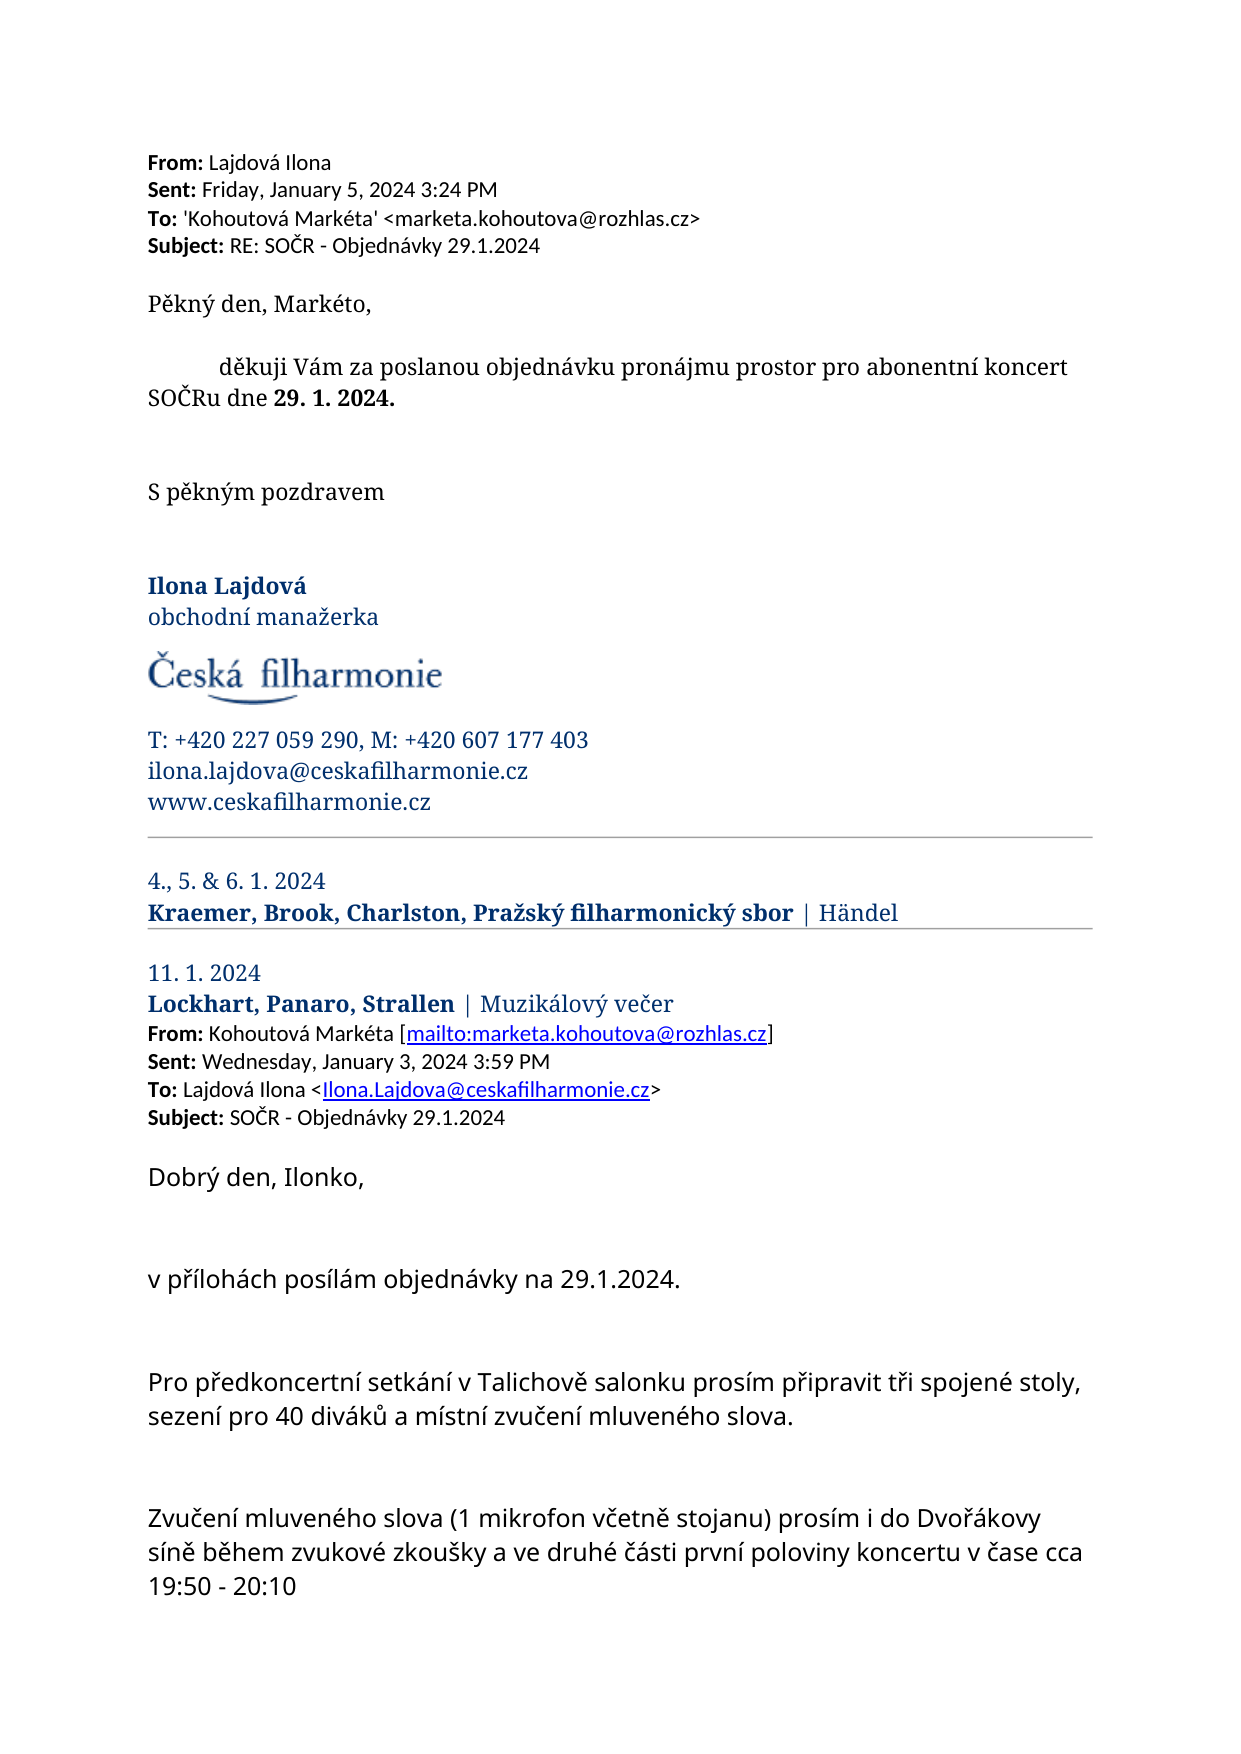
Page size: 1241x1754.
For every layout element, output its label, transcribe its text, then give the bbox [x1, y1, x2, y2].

text From: Kohoutová Markéta [mailto:marketa.kohoutova@rozhlas.cz] Sent: Wednesday, January 3, 2024 3:59 PM To: Lajdová Ilona <Ilona.Lajdova@ceskafilharmonie.cz> Subject: SOČR - Objednávky 29.1.2024 [148, 1019, 1093, 1131]
picture [147, 651, 445, 705]
text Zvučení mluveného slova (1 mikrofon včetně stojanu) prosím i do Dvořákovy síně během zvukové zkoušky a ve druhé části první poloviny koncertu v čase cca 19:50 - 20:10 [148, 1501, 1093, 1603]
text v přílohách posílám objednávky na 29.1.2024. [148, 1262, 1093, 1296]
text 11. 1. 2024 [148, 957, 1093, 988]
text Lockhart, Panaro, Strallen | Muzikálový večer [148, 988, 1093, 1019]
text obchodní manažerka [148, 601, 1093, 632]
text Dobrý den, Ilonko, [148, 1160, 1093, 1194]
text děkuji Vám za poslanou objednávku pronájmu prostor pro abonentní koncert SOČRu dne 29. 1. 2024. [148, 351, 1093, 413]
text Pěkný den, Markéto, [148, 288, 1093, 320]
text S pěkným pozdravem [148, 476, 1093, 507]
text Ilona Lajdová [148, 570, 1093, 601]
text From: Lajdová Ilona Sent: Friday, January 5, 2024 3:24 PM To: 'Kohoutová Markéta' <marketa.kohoutova@rozhlas.cz> Subject: RE: SOČR - Objednávky 29.1.2024 [148, 148, 1093, 260]
text Pro předkoncertní setkání v Talichově salonku prosím připravit tři spojené stoly, sezení pro 40 diváků a místní zvučení mluveného slova. [148, 1364, 1093, 1432]
text T: +420 227 059 290, M: +420 607 177 403 ilona.lajdova@ceskafilharmonie.cz www.ceskafilharmonie.cz [148, 724, 1093, 817]
text 4., 5. & 6. 1. 2024 [148, 865, 1093, 897]
text Kraemer, Brook, Charlston, Pražský filharmonický sbor | Händel [148, 897, 1093, 927]
